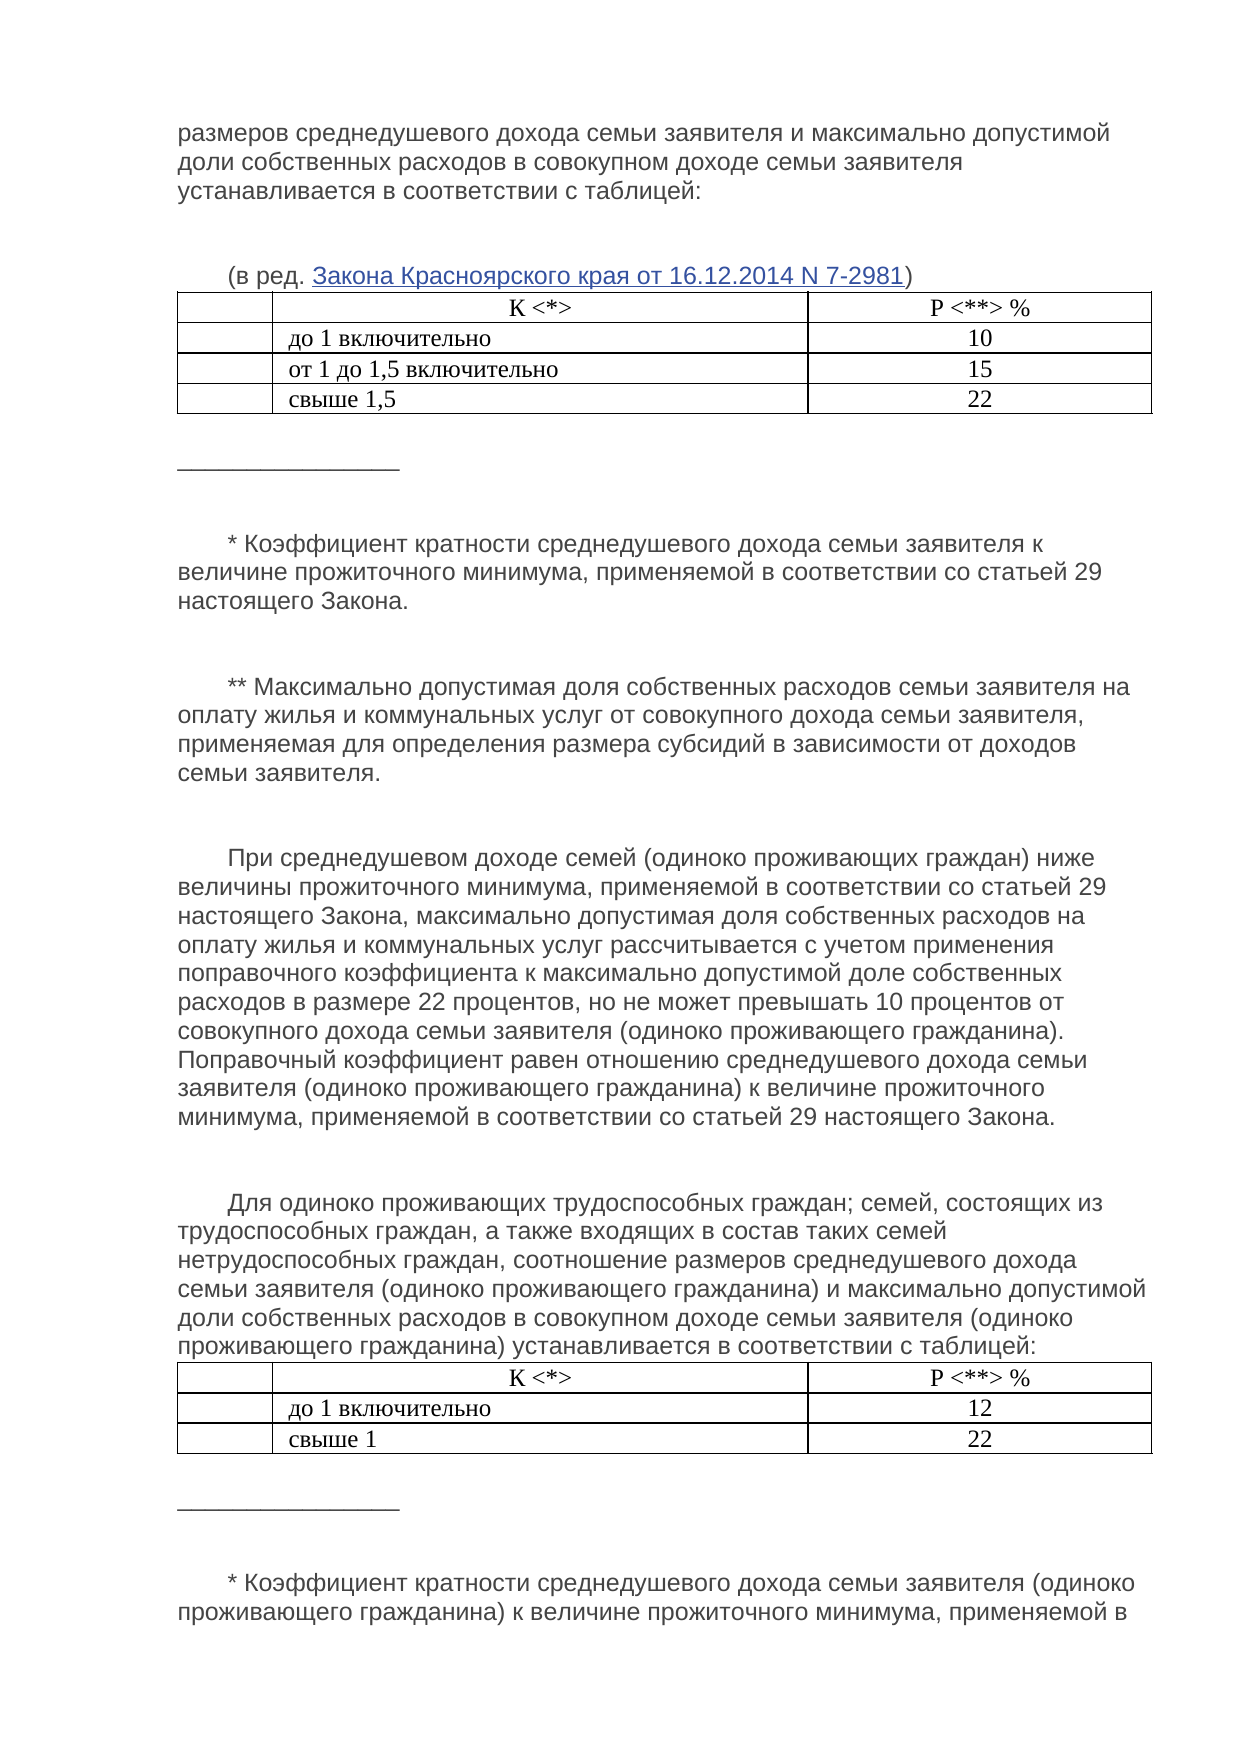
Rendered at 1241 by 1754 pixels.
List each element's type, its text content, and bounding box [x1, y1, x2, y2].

table_cell [178, 354, 272, 382]
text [177, 1568, 1152, 1626]
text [177, 118, 1152, 232]
table_cell Р <**> % [809, 293, 1151, 322]
table_cell [178, 1424, 272, 1453]
table_cell [178, 384, 272, 413]
table_cell свыше 1,5 [273, 384, 807, 413]
table_cell [178, 1394, 272, 1422]
table_cell [178, 293, 272, 322]
table_cell К <*> [273, 1363, 807, 1392]
text ________________ [177, 1483, 1152, 1540]
table_cell К <*> [273, 293, 807, 322]
table_cell 22 [809, 384, 1151, 413]
table_cell свыше 1 [273, 1424, 807, 1453]
table_cell 12 [809, 1394, 1151, 1422]
text ** Максимально допустимая доля собственных расходов семьи заявителя на оплату жилья и коммунальных услуг от совокупного дохода семьи заявителя, применяемая для определения размера субсидий в зависимости от доходов семьи заявителя. [177, 672, 1152, 814]
table_cell Р <**> % [809, 1363, 1151, 1392]
table_cell до 1 включительно [273, 323, 807, 352]
table_cell 10 [809, 323, 1151, 352]
table_cell до 1 включительно [273, 1394, 807, 1422]
table_cell 15 [809, 354, 1151, 382]
text Для одиноко проживающих трудоспособных граждан; семей, состоящих из трудоспособных граждан, а также входящих в состав таких семей нетрудоспособных граждан, соотношение размеров среднедушевого дохода семьи заявителя (одиноко проживающего гражданина) и максимально допустимой доли собственных расходов в совокупном доходе семьи заявителя (одиноко проживающего гражданина) устанавливается в соответствии с таблицей: [177, 1188, 1152, 1360]
text * Коэффициент кратности среднедушевого дохода семьи заявителя к величине прожиточного минимума, применяемой в соответствии со статьей 29 настоящего Закона. [177, 528, 1152, 643]
table_cell [178, 1363, 272, 1392]
table_cell от 1 до 1,5 включительно [273, 354, 807, 382]
table_cell [178, 323, 272, 352]
text ________________ [177, 443, 1152, 500]
text При среднедушевом доходе семей (одиноко проживающих граждан) ниже величины прожиточного минимума, применяемой в соответствии со статьей 29 настоящего Закона, максимально допустимая доля собственных расходов на оплату жилья и коммунальных услуг рассчитывается с учетом применения поправочного коэффициента к максимально допустимой доле собственных расходов в размере 22 процентов, но не может превышать 10 процентов от совокупного дохода семьи заявителя (одиноко проживающего гражданина). Поправочный коэффициент равен отношению среднедушевого дохода семьи заявителя (одиноко проживающего гражданина) к величине прожиточного минимума, применяемой в соответствии со статьей 29 настоящего Закона. [177, 843, 1152, 1159]
table_cell 22 [809, 1424, 1151, 1453]
text (в ред. Закона Красноярского края от 16.12.2014 N 7-2981) [177, 261, 1152, 290]
